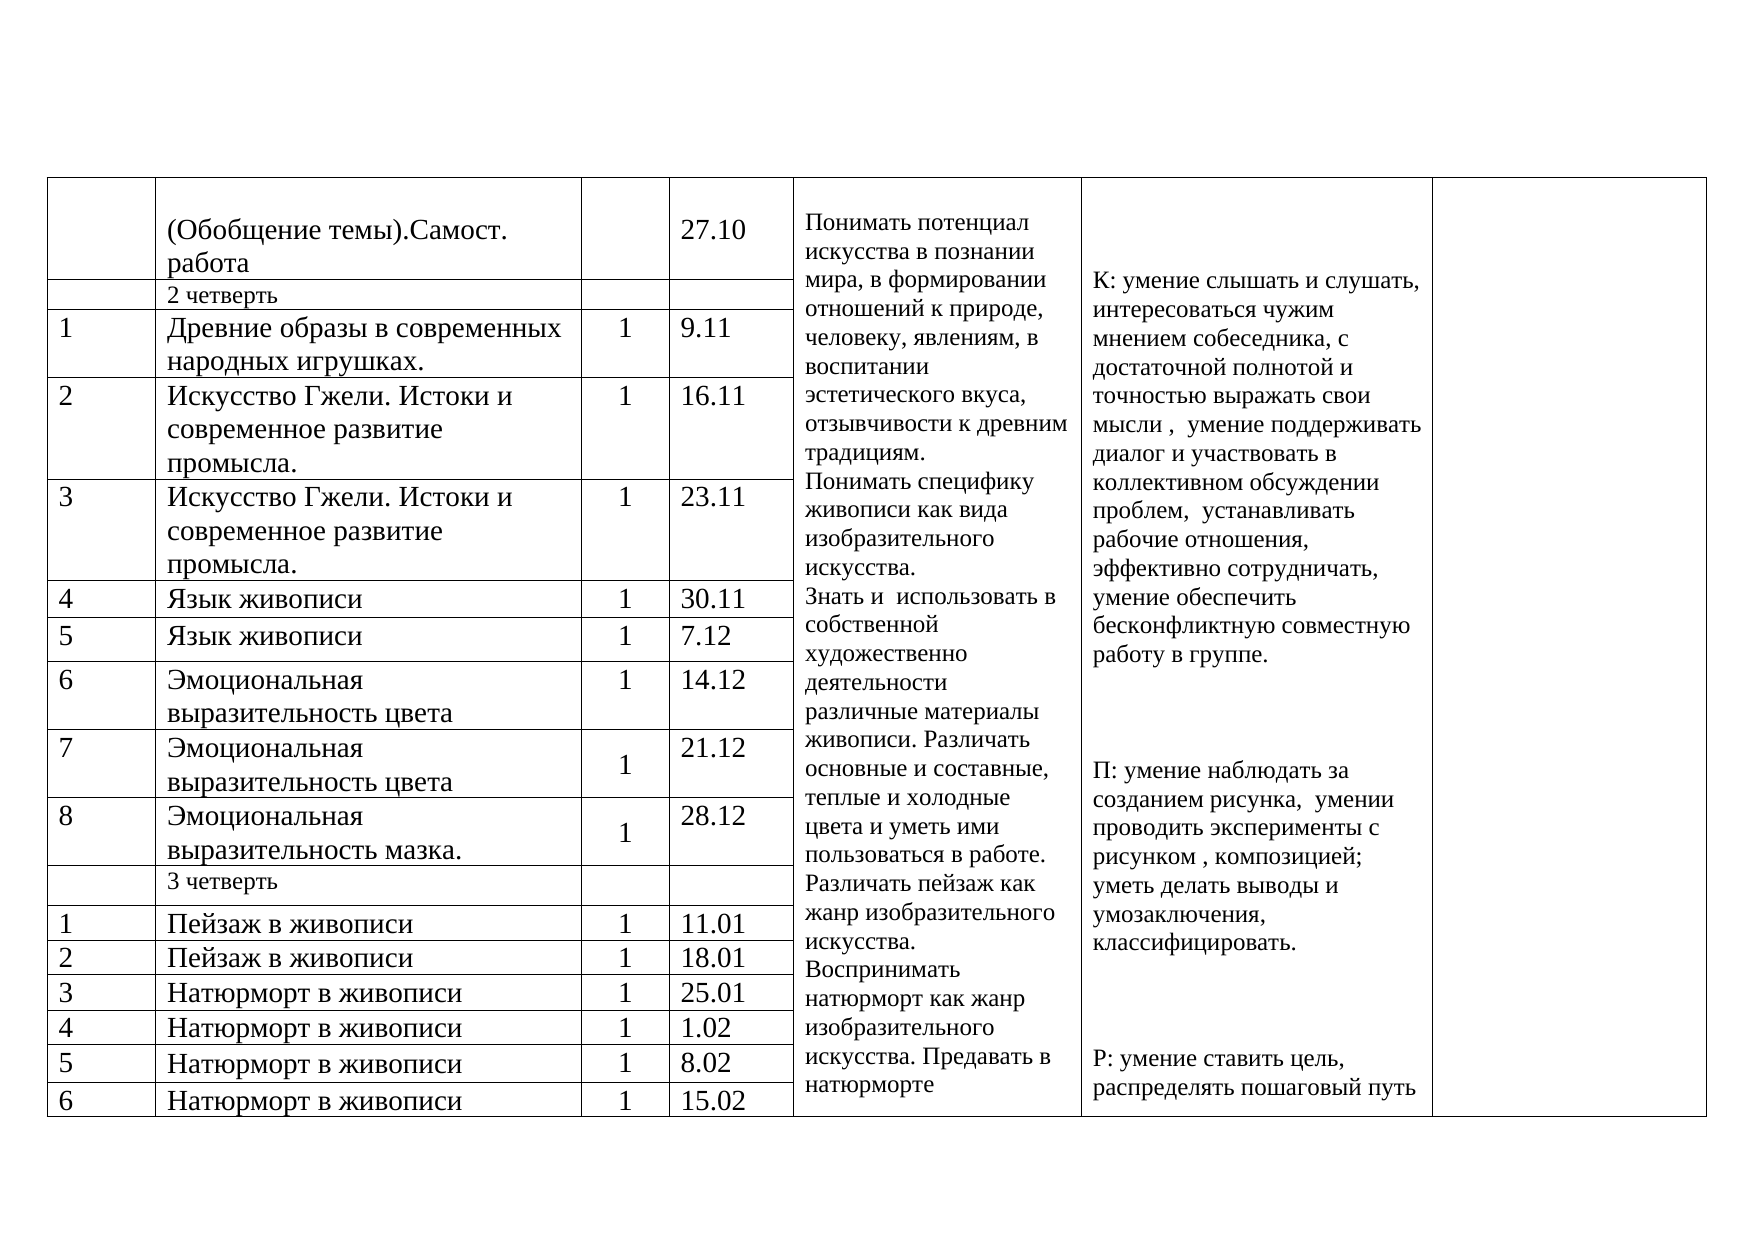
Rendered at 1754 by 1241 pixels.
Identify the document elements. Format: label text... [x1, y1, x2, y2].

table_cell 1 [582, 310, 669, 377]
table_cell Искусство Гжели. Истоки и современное развитие промысла. [156, 480, 581, 580]
table_cell [48, 280, 155, 309]
table_cell 2 [48, 378, 155, 478]
table_cell [582, 866, 669, 905]
table_cell Натюрморт в живописи [156, 1045, 581, 1082]
table_cell Язык живописи [156, 618, 581, 661]
table_cell 1 [582, 1045, 669, 1082]
table_cell Пейзаж в живописи [156, 906, 581, 939]
table_cell Натюрморт в живописи [156, 1083, 581, 1116]
table_cell [670, 280, 793, 309]
table_cell 2 [48, 941, 155, 974]
table_cell Эмоциональная выразительность мазка. [156, 798, 581, 865]
table_cell 1 [582, 730, 669, 797]
table_cell 5 [48, 618, 155, 661]
table_cell Искусство Гжели. Истоки и современное развитие промысла. [156, 378, 581, 478]
table_cell Натюрморт в живописи [156, 1011, 581, 1044]
table_cell 1 [48, 906, 155, 939]
table_cell 14.12 [670, 662, 793, 729]
table_cell 16.11 [670, 378, 793, 478]
table_cell 18.01 [670, 941, 793, 974]
table_cell Язык живописи [156, 581, 581, 617]
table_cell [48, 866, 155, 905]
table_cell 8.02 [670, 1045, 793, 1082]
table_cell 1 [582, 480, 669, 580]
table_cell 28.12 [670, 798, 793, 865]
table_cell 30.11 [670, 581, 793, 617]
table_cell 1 [582, 1083, 669, 1116]
table_cell [670, 866, 793, 905]
table_cell Эмоциональная выразительность цвета [156, 662, 581, 729]
table_cell Натюрморт в живописи [156, 975, 581, 1009]
table_cell Эмоциональная выразительность цвета [156, 730, 581, 797]
table_cell 15.02 [670, 1083, 793, 1116]
table_cell 1 [582, 975, 669, 1009]
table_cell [156, 178, 581, 279]
table_cell 1 [582, 581, 669, 617]
table_cell 1 [48, 310, 155, 377]
table_cell Пейзаж в живописи [156, 941, 581, 974]
table_cell 11.01 [670, 906, 793, 939]
table_cell 1 [582, 618, 669, 661]
table_cell 8 [48, 178, 155, 279]
table_cell 1 [582, 662, 669, 729]
table_cell 9.11 [670, 310, 793, 377]
table_cell 25.01 [670, 975, 793, 1009]
table_cell Древние образы в современных народных игрушках. [156, 310, 581, 377]
table_cell 21.12 [670, 730, 793, 797]
table_cell [582, 280, 669, 309]
table_cell 1.02 [670, 1011, 793, 1044]
table_cell 4 [48, 581, 155, 617]
table_cell 6 [48, 1083, 155, 1116]
table_cell 3 четверть [156, 866, 581, 905]
table_cell 5 [48, 1045, 155, 1082]
table_cell 8 [48, 798, 155, 865]
table_cell 2 четверть [156, 280, 581, 309]
table_cell 3 [48, 480, 155, 580]
table_cell 4 [48, 1011, 155, 1044]
table_cell 1 [582, 906, 669, 939]
table_cell 2 [582, 178, 669, 279]
table_cell 7.12 [670, 618, 793, 661]
table_cell 6 [48, 662, 155, 729]
table_cell 1 [582, 941, 669, 974]
table_cell 1 [582, 798, 669, 865]
table_cell 7 [48, 730, 155, 797]
table_cell 1 [582, 1011, 669, 1044]
table_cell 1 [582, 378, 669, 478]
table_cell 20.10 27.10 [670, 178, 793, 279]
table_cell 23.11 [670, 480, 793, 580]
table_cell 3 [48, 975, 155, 1009]
